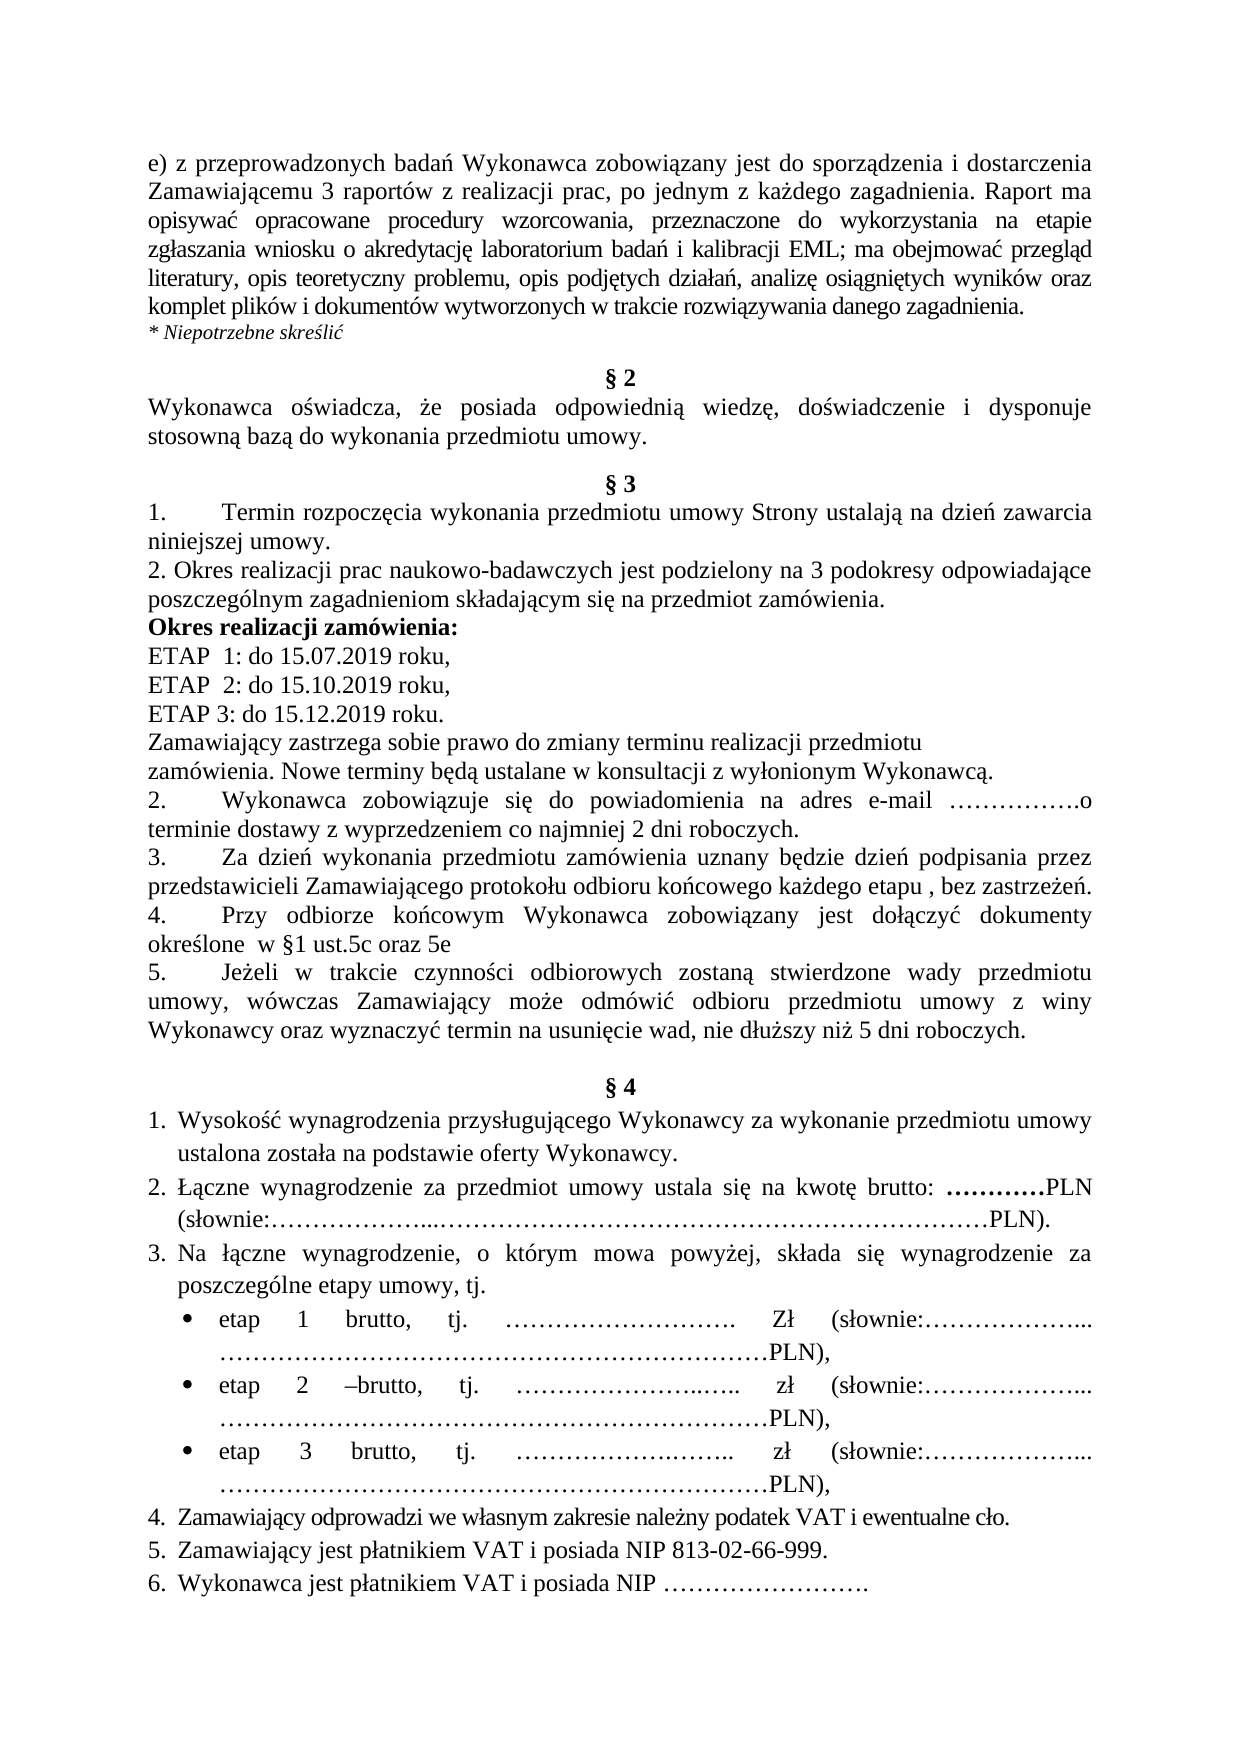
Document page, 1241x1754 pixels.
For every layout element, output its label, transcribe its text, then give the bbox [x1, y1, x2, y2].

text 3. Za dzień wykonania przedmiotu zamówienia uznany będzie dzień podpisania przez przedstawicieli Zamawiającego protokołu odbioru końcowego każdego etapu , bez zastrzeżeń. [148, 842, 1093, 900]
list Łączne wynagrodzenie za przedmiot umowy ustala się na kwotę brutto: …………PLN (słownie:………………...…………………………………………………………PLN). [148, 1172, 1093, 1233]
list Na łączne wynagrodzenie, o którym mowa powyżej, składa się wynagrodzenie za poszczególne etapy umowy, tj. [148, 1238, 1093, 1299]
text Wykonawca oświadcza, że posiada odpowiednią wiedzę, doświadczenie i dysponuje stosowną bazą do wykonania przedmiotu umowy. [148, 392, 1093, 449]
list Zamawiający jest płatnikiem VAT i posiada NIP 813-02-66-999. [148, 1535, 1093, 1563]
text 1. Termin rozpoczęcia wykonania przedmiotu umowy Strony ustalają na dzień zawarcia niniejszej umowy. [148, 497, 1093, 555]
text Okres realizacji zamówienia: [148, 612, 1093, 641]
text 2. Wykonawca zobowiązuje się do powiadomienia na adres e-mail …………….o terminie dostawy z wyprzedzeniem co najmniej 2 dni roboczych. [148, 785, 1093, 842]
list Wykonawca jest płatnikiem VAT i posiada NIP ……………………. [148, 1568, 1093, 1597]
list Wysokość wynagrodzenia przysługującego Wykonawcy za wykonanie przedmiotu umowy ustalona została na podstawie oferty Wykonawcy. [148, 1106, 1093, 1167]
text 5. Jeżeli w trakcie czynności odbiorowych zostaną stwierdzone wady przedmiotu umowy, wówczas Zamawiający może odmówić odbioru przedmiotu umowy z winy Wykonawcy oraz wyznaczyć termin na usunięcie wad, nie dłuższy niż 5 dni roboczych. [148, 957, 1093, 1044]
text Zamawiający zastrzega sobie prawo do zmiany terminu realizacji przedmiotu [148, 727, 1093, 756]
text § 3 [148, 469, 1093, 497]
text ETAP 3: do 15.12.2019 roku. [148, 699, 1093, 727]
text ETAP 1: do 15.07.2019 roku, [148, 641, 1093, 670]
text 4. Przy odbiorze końcowym Wykonawca zobowiązany jest dołączyć dokumenty określone w §1 ust.5c oraz 5e [148, 900, 1093, 957]
text zamówienia. Nowe terminy będą ustalane w konsultacji z wyłonionym Wykonawcą. [148, 756, 1093, 785]
text § 4 [148, 1072, 1093, 1101]
text e) z przeprowadzonych badań Wykonawca zobowiązany jest do sporządzenia i dostarczenia Zamawiającemu 3 raportów z realizacji prac, po jednym z każdego zagadnienia. Raport ma opisywać opracowane procedury wzorcowania, przeznaczone do wykorzystania na etapie zgłaszania wniosku o akredytację laboratorium badań i kalibracji EML; ma obejmować przegląd literatury, opis teoretyczny problemu, opis podjętych działań, analizę osiągniętych wyników oraz komplet plików i dokumentów wytworzonych w trakcie rozwiązywania danego zagadnienia. [148, 148, 1093, 320]
list etap 3 brutto, tj. ……………….…….. zł (słownie:………………...…………………………………………………………PLN), [183, 1436, 1093, 1497]
text 2. Okres realizacji prac naukowo-badawczych jest podzielony na 3 podokresy odpowiadające poszczególnym zagadnieniom składającym się na przedmiot zamówienia. [148, 555, 1093, 612]
text * Niepotrzebne skreślić [148, 320, 1093, 344]
list etap 2 –brutto, tj. …………………..….. zł (słownie:………………...…………………………………………………………PLN), [183, 1370, 1093, 1431]
list etap 1 brutto, tj. ………………………. Zł (słownie:………………...…………………………………………………………PLN), [183, 1304, 1093, 1365]
text ETAP 2: do 15.10.2019 roku, [148, 670, 1093, 699]
text § 2 [148, 363, 1093, 392]
list Zamawiający odprowadzi we własnym zakresie należny podatek VAT i ewentualne cło. [148, 1502, 1093, 1531]
